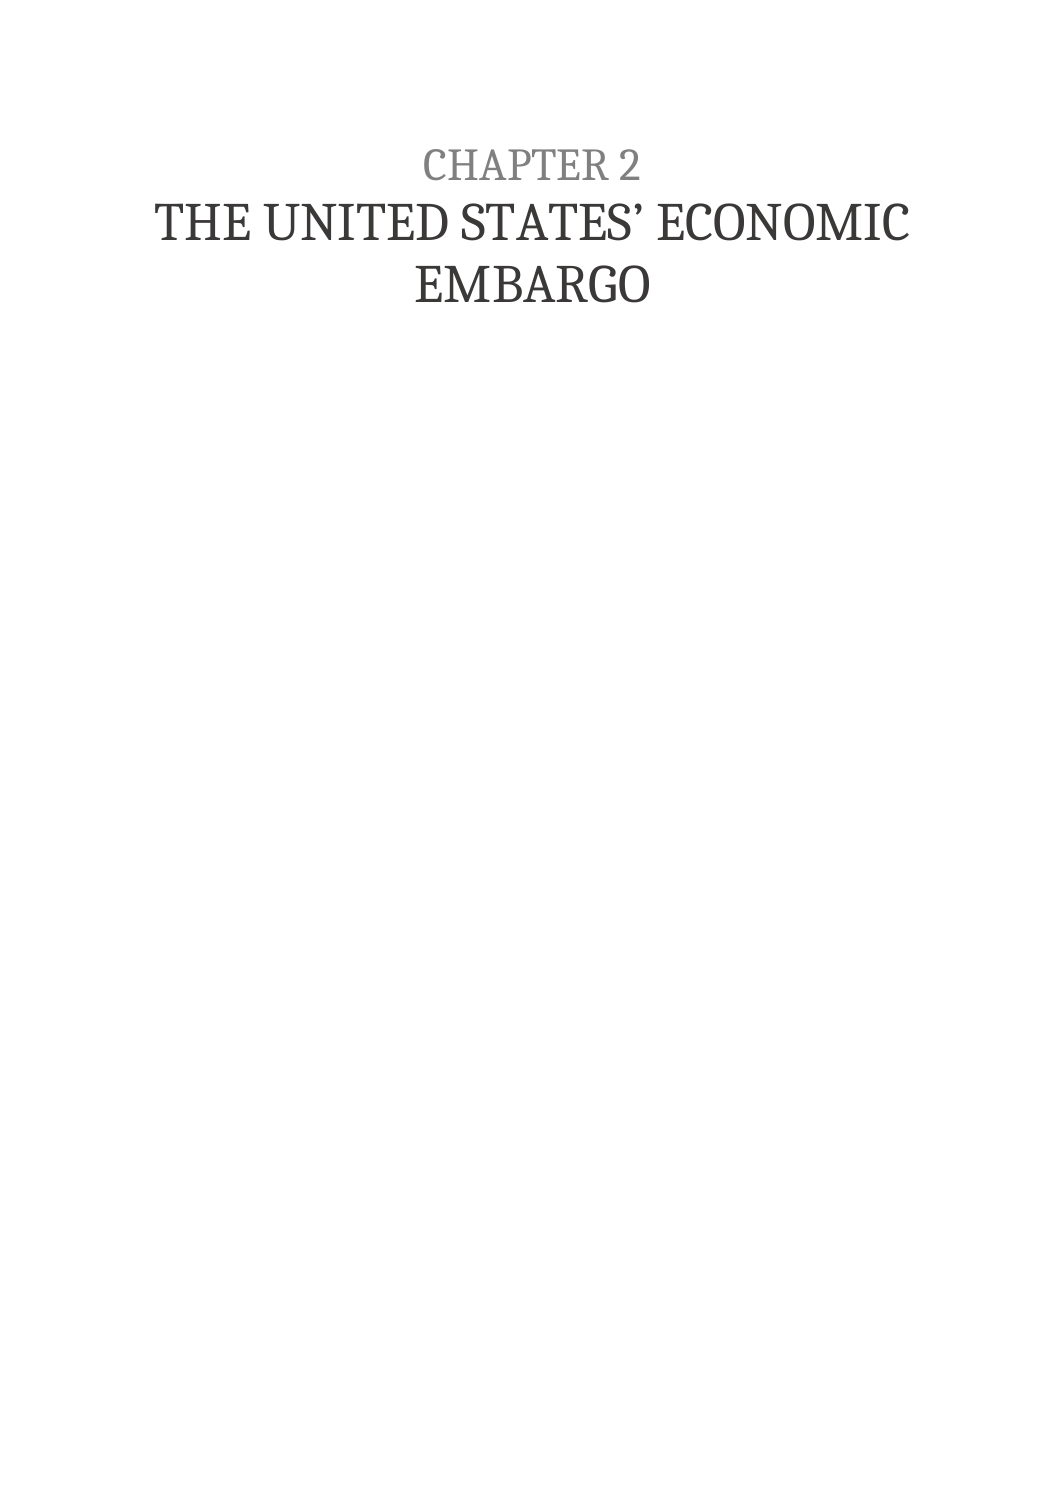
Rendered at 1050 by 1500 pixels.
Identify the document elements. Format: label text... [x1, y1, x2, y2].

text THE UNITED STATES’ ECONOMIC EMBARGO [135, 192, 930, 316]
text CHAPTER 2 [135, 139, 930, 192]
